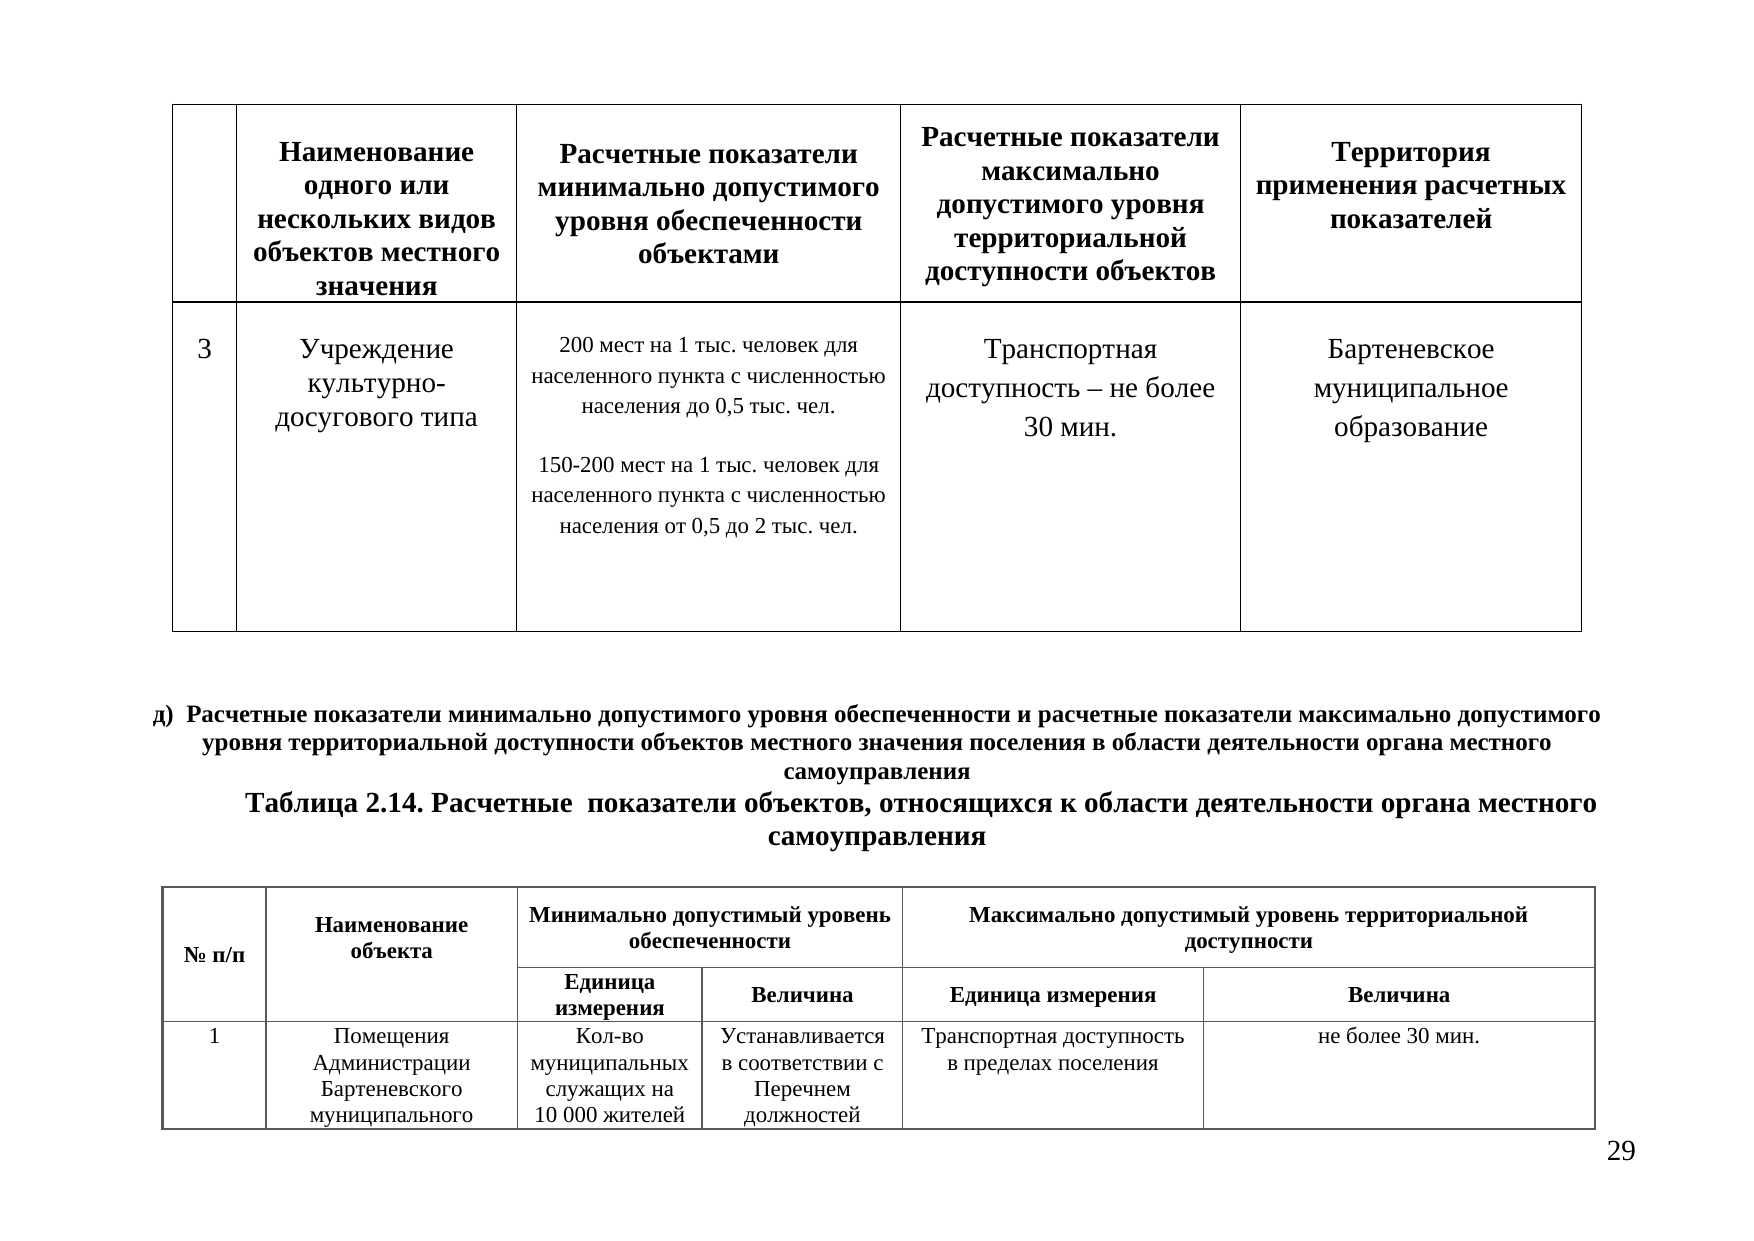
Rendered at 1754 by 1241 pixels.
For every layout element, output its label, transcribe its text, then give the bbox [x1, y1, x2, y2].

table_header Территория применения расчетных показателей [1241, 105, 1581, 301]
table_header № п/п [164, 888, 265, 1021]
table_header Наименование объекта [267, 888, 517, 1021]
table_cell не более 30 мин. [1204, 1022, 1594, 1128]
table_header [173, 105, 236, 301]
subtitle д) Расчетные показатели минимально допустимого уровня обеспеченности и расчетные показатели максимально допустимого уровня территориальной доступности объектов местного значения поселения в области деятельности органа местного самоуправления [118, 699, 1636, 785]
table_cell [903, 1022, 1203, 1128]
table_cell 200 мест на 1 тыс. человек для населенного пункта с численностью населения до 0,5 тыс. чел. 150-200 мест на 1 тыс. человек для населенного пункта с численностью населения от 0,5 до 2 тыс. чел. [517, 303, 900, 631]
table_header Расчетные показатели минимально допустимого уровня обеспеченности объектами [517, 105, 900, 301]
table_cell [518, 1022, 701, 1128]
table_cell Бартеневское муниципальное образование [1241, 303, 1581, 631]
table_cell Учреждение культурно-досугового типа [237, 303, 516, 631]
table_cell Единица измерения [518, 968, 701, 1021]
table_cell 3 [173, 303, 236, 631]
table_header Наименование одного или нескольких видов объектов местного значения [237, 105, 516, 301]
table_cell Величина [1204, 968, 1594, 1021]
table_cell Величина [703, 968, 902, 1021]
table_header Расчетные показатели максимально допустимого уровня территориальной доступности объектов [901, 105, 1240, 301]
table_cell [703, 1022, 902, 1128]
text Таблица 2.14. Расчетные показатели объектов, относящихся к области деятельности органа местного самоуправления [118, 785, 1636, 852]
table_header Максимально допустимый уровень территориальной доступности [903, 888, 1594, 967]
table_cell 1 [164, 1022, 265, 1128]
table_cell Единица измерения [903, 968, 1203, 1021]
table_header Минимально допустимый уровень обеспеченности [518, 888, 902, 967]
table_cell Транспортная доступность – не более 30 мин. [901, 303, 1240, 631]
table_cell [267, 1022, 517, 1128]
